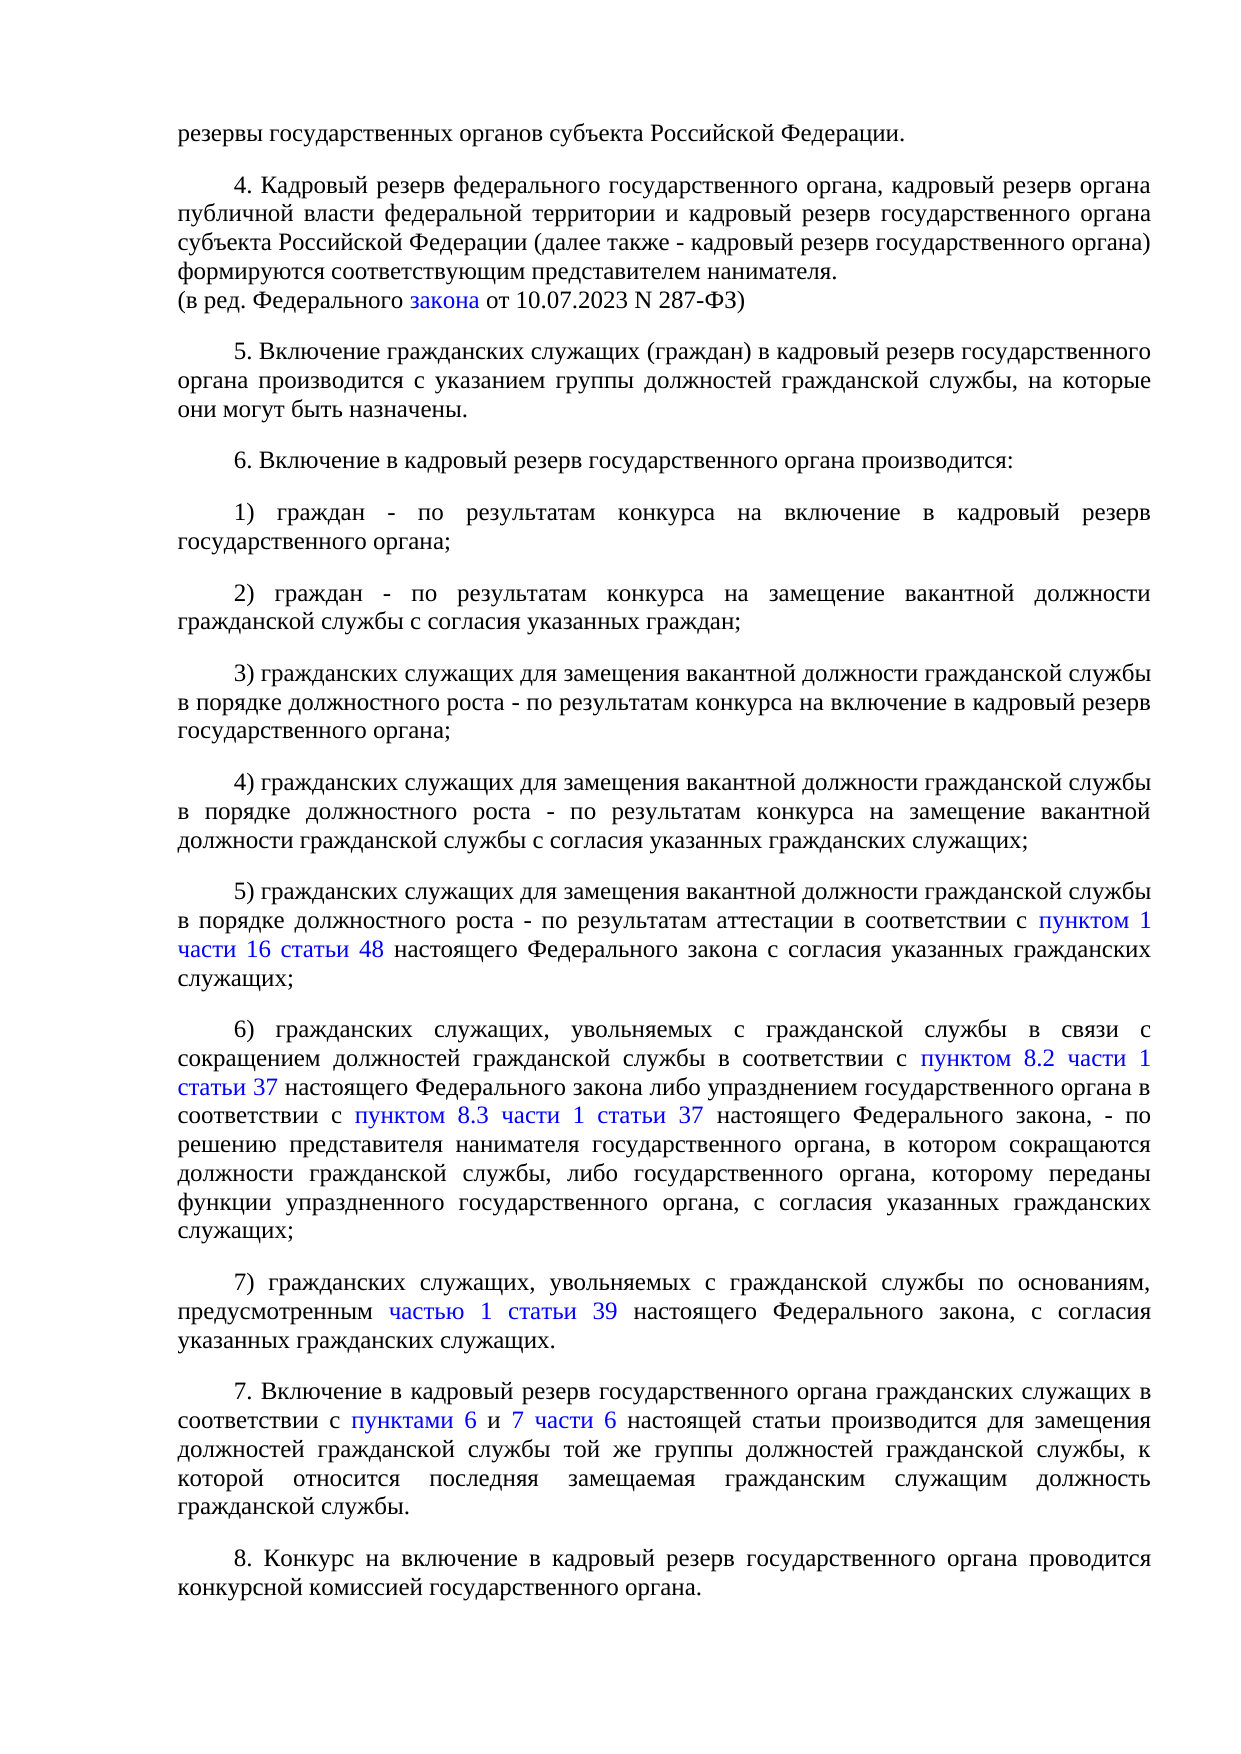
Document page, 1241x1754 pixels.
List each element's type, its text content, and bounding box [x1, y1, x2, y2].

text 6) гражданских служащих, увольняемых с гражданской службы в связи с сокращением должностей гражданской службы в соответствии с пунктом 8.2 части 1 статьи 37 настоящего Федерального закона либо упразднением государственного органа в соответствии с пунктом 8.3 части 1 статьи 37 настоящего Федерального закона, - по решению представителя нанимателя государственного органа, в котором сокращаются должности гражданской службы, либо государственного органа, которому переданы функции упраздненного государственного органа, с согласия указанных гражданских служащих; [177, 1014, 1152, 1244]
text 7) гражданских служащих, увольняемых с гражданской службы по основаниям, предусмотренным частью 1 статьи 39 настоящего Федерального закона, с согласия указанных гражданских служащих. [177, 1267, 1152, 1353]
text 4) гражданских служащих для замещения вакантной должности гражданской службы в порядке должностного роста - по результатам конкурса на замещение вакантной должности гражданской службы с согласия указанных гражданских служащих; [177, 767, 1152, 853]
text 4. Кадровый резерв федерального государственного органа, кадровый резерв органа публичной власти федеральной территории и кадровый резерв государственного органа субъекта Российской Федерации (далее также - кадровый резерв государственного органа) формируются соответствующим представителем нанимателя. [177, 170, 1152, 285]
text 5. Включение гражданских служащих (граждан) в кадровый резерв государственного органа производится с указанием группы должностей гражданской службы, на которые они могут быть назначены. [177, 336, 1152, 423]
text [177, 118, 1152, 147]
text 8. Конкурс на включение в кадровый резерв государственного органа проводится конкурсной комиссией государственного органа. [177, 1543, 1152, 1601]
text 7. Включение в кадровый резерв государственного органа гражданских служащих в соответствии с пунктами 6 и 7 части 6 настоящей статьи производится для замещения должностей гражданской службы той же группы должностей гражданской службы, к которой относится последняя замещаемая гражданским служащим должность гражданской службы. [177, 1376, 1152, 1520]
text (в ред. Федерального закона от 10.07.2023 N 287-ФЗ) [177, 285, 1152, 313]
text 2) граждан - по результатам конкурса на замещение вакантной должности гражданской службы с согласия указанных граждан; [177, 578, 1152, 635]
text 1) граждан - по результатам конкурса на включение в кадровый резерв государственного органа; [177, 497, 1152, 555]
text 6. Включение в кадровый резерв государственного органа производится: [177, 446, 1152, 474]
text 3) гражданских служащих для замещения вакантной должности гражданской службы в порядке должностного роста - по результатам конкурса на включение в кадровый резерв государственного органа; [177, 658, 1152, 744]
text 5) гражданских служащих для замещения вакантной должности гражданской службы в порядке должностного роста - по результатам аттестации в соответствии с пунктом 1 части 16 статьи 48 настоящего Федерального закона с согласия указанных гражданских служащих; [177, 876, 1152, 991]
